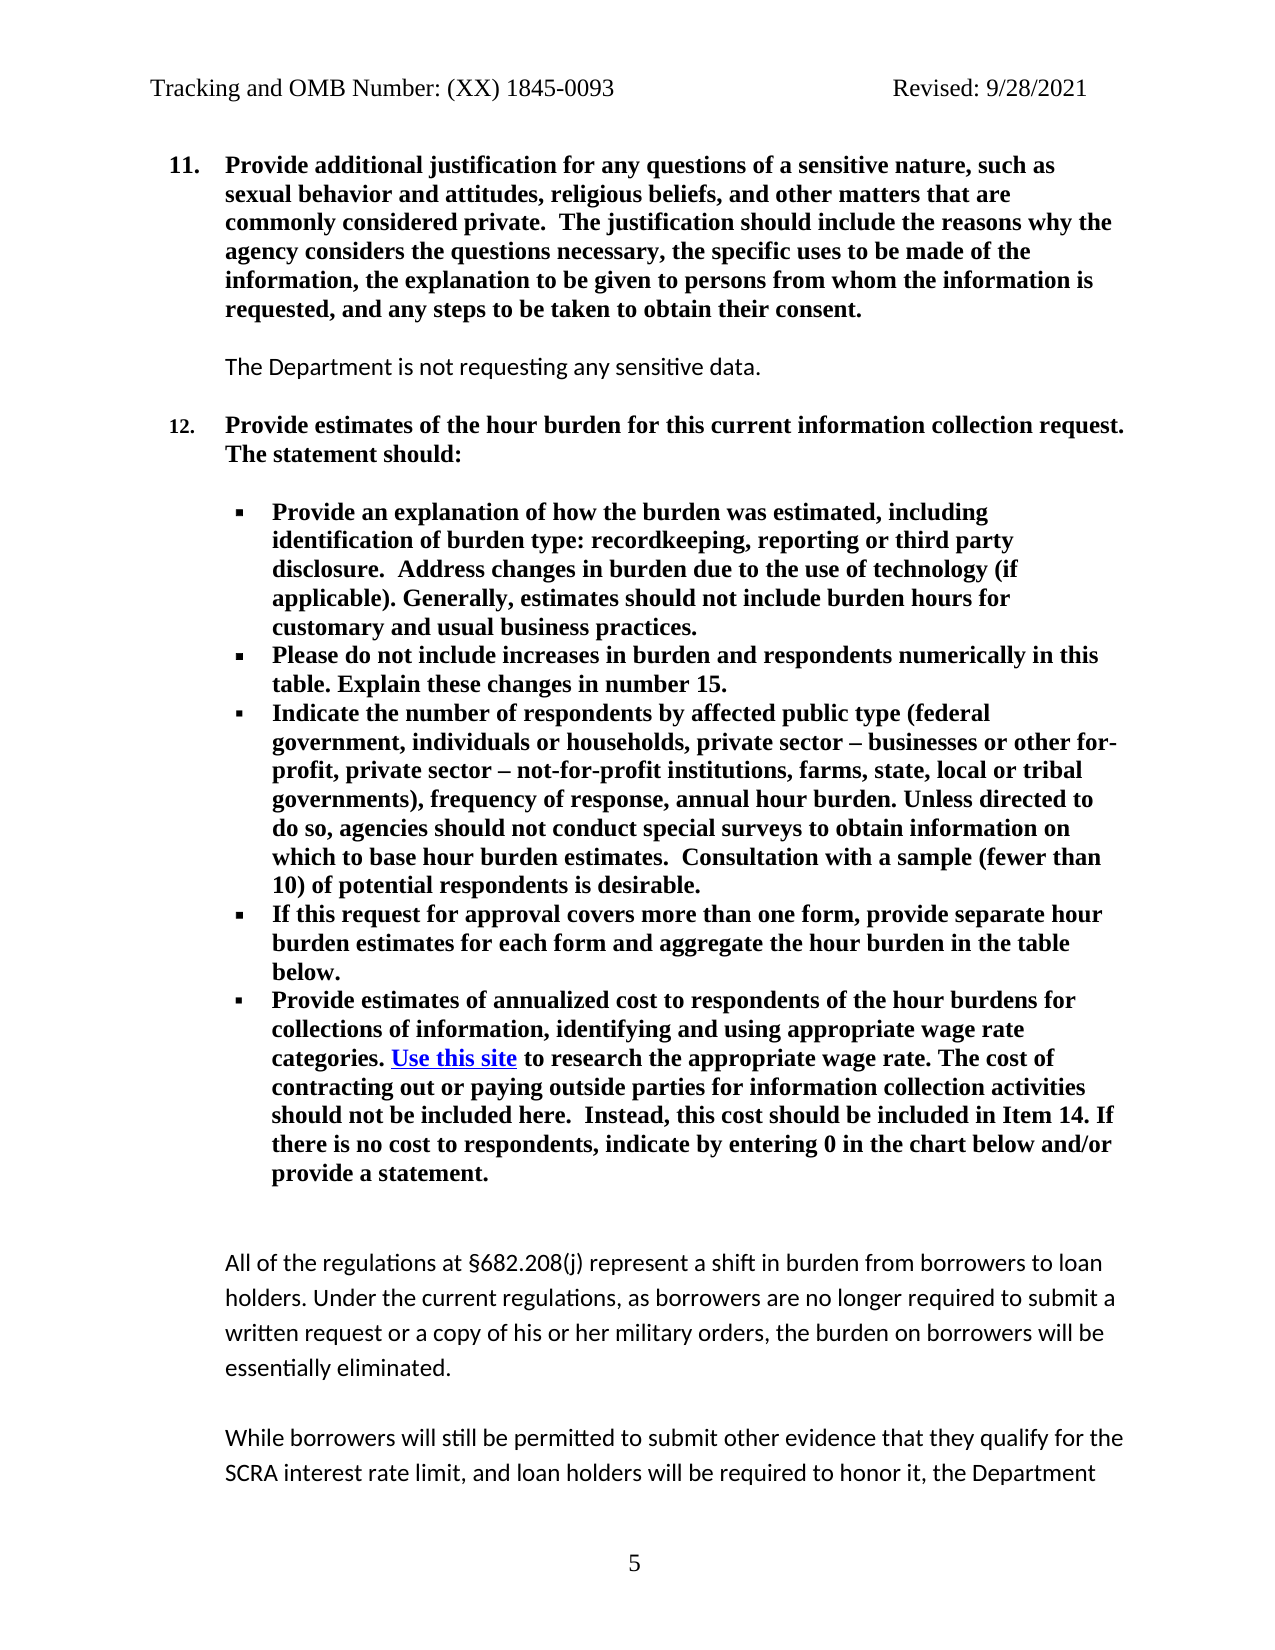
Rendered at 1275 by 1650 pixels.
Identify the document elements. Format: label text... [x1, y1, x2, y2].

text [225, 1422, 1125, 1487]
list Indicate the number of respondents by affected public type (federal government, individuals or households, private sector – businesses or other for-profit, private sector – not-for-profit institutions, farms, state, local or tribal governments), frequency of response, annual hour burden. Unless directed to do so, agencies should not conduct special surveys to obtain information on which to base hour burden estimates. Consultation with a sample (fewer than 10) of potential respondents is desirable. [234, 698, 1125, 899]
list Provide an explanation of how the burden was estimated, including identification of burden type: recordkeeping, reporting or third party disclosure. Address changes in burden due to the use of technology (if applicable). Generally, estimates should not include burden hours for customary and usual business practices. [234, 497, 1125, 641]
list Provide estimates of the hour burden for this current information collection request. The statement should: [169, 411, 1125, 468]
list If this request for approval covers more than one form, provide separate hour burden estimates for each form and aggregate the hour burden in the table below. [234, 899, 1125, 986]
list Provide additional justification for any questions of a sensitive nature, such as sexual behavior and attitudes, religious beliefs, and other matters that are commonly considered private. The justification should include the reasons why the agency considers the questions necessary, the specific uses to be made of the information, the explanation to be given to persons from whom the information is requested, and any steps to be taken to obtain their consent. [169, 150, 1125, 322]
text All of the regulations at §682.208(j) represent a shift in burden from borrowers to loan holders. Under the current regulations, as borrowers are no longer required to submit a written request or a copy of his or her military orders, the burden on borrowers will be essentially eliminated. [225, 1247, 1125, 1382]
list Please do not include increases in burden and respondents numerically in this table. Explain these changes in number 15. [234, 641, 1125, 698]
list Provide estimates of annualized cost to respondents of the hour burdens for collections of information, identifying and using appropriate wage rate categories. Use this site to research the appropriate wage rate. The cost of contracting out or paying outside parties for information collection activities should not be included here. Instead, this cost should be included in Item 14. If there is no cost to respondents, indicate by entering 0 in the chart below and/or provide a statement. [234, 986, 1125, 1187]
text The Department is not requesting any sensitive data. [225, 351, 1125, 382]
